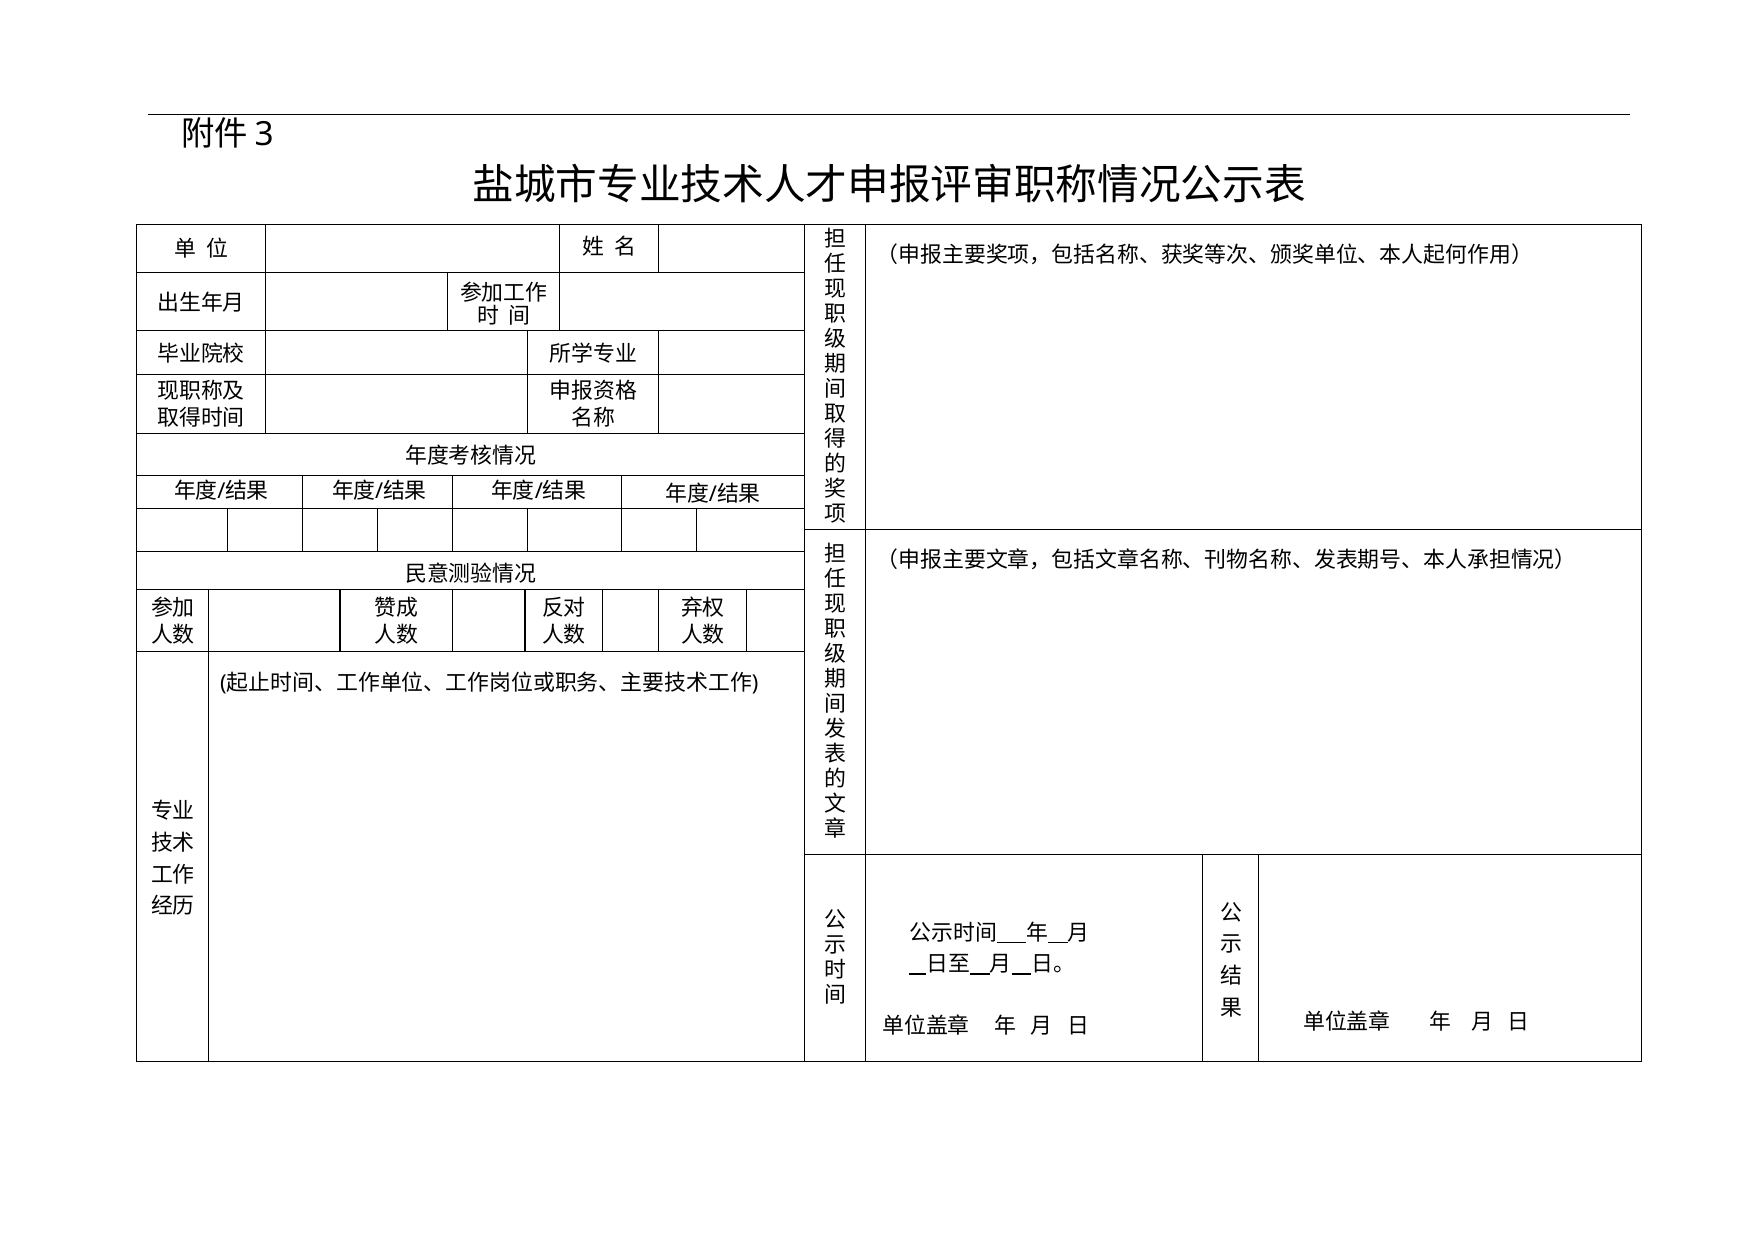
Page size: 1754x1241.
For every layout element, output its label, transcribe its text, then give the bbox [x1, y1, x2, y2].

table_cell [137, 509, 227, 551]
table_cell 所学专业 [528, 331, 658, 374]
table_cell 年度/结果 [622, 476, 804, 508]
table_cell （申报主要文章，包括文章名称、刊物名称、发表期号、本人承担情况） [866, 530, 1641, 854]
table_cell 出生年月 [137, 273, 265, 330]
table_cell [697, 509, 804, 551]
table_header [659, 225, 804, 272]
table_cell 弃权 人数 [659, 590, 746, 651]
table_cell [378, 509, 452, 551]
table_cell [266, 375, 527, 433]
table_cell 单位盖章 年 月 日 [1259, 855, 1641, 1061]
text 附件3 [148, 115, 1630, 153]
table_header 姓 名 [560, 225, 658, 272]
table_cell [303, 509, 377, 551]
table_cell 年度/结果 [453, 476, 621, 508]
table_cell [622, 509, 696, 551]
table_cell [747, 590, 804, 651]
table_cell 反对 人数 [526, 590, 602, 651]
table_cell [228, 509, 302, 551]
table_cell [560, 273, 804, 330]
table_cell 参加工作 时 间 [448, 273, 559, 330]
table_cell 公示时间 年 月 日至 月 日。 单位盖章 年 月 日 [866, 855, 1202, 1061]
table_cell 年度/结果 [303, 476, 452, 508]
table_cell 担任现职级期间发表的文章 [805, 530, 865, 854]
table_cell [659, 331, 804, 374]
table_cell 民意测验情况 [137, 552, 804, 589]
table_cell [453, 509, 527, 551]
table_header 担任现职级期间取得的奖项 [805, 225, 865, 529]
table_header [266, 225, 559, 272]
table_cell 赞成 人数 [341, 590, 452, 651]
table_cell 公示时间 [805, 855, 865, 1061]
table_cell 公示结果 [1203, 855, 1258, 1061]
table_cell [266, 331, 527, 374]
table_cell 年度/结果 [137, 476, 302, 508]
table_cell [659, 375, 804, 433]
text 盐城市专业技术人才申报评审职称情况公示表 [148, 153, 1630, 211]
table_header 单 位 [137, 225, 265, 272]
table_cell 毕业院校 [137, 331, 265, 374]
table_cell 申报资格 名称 [528, 375, 658, 433]
table_cell [209, 590, 339, 651]
table_cell 现职称及 取得时间 [137, 375, 265, 433]
table_header （申报主要奖项，包括名称、获奖等次、颁奖单位、本人起何作用） [866, 225, 1641, 529]
table_cell 专业技术工作经历 [137, 652, 208, 1061]
table_cell [453, 590, 524, 651]
table_cell 参加 人数 [137, 590, 208, 651]
table_cell [603, 590, 658, 651]
table_cell [266, 273, 447, 330]
table_cell 年度考核情况 [137, 434, 804, 475]
table_cell [528, 509, 621, 551]
table_cell (起止时间、工作单位、工作岗位或职务、主要技术工作) [209, 652, 804, 1061]
